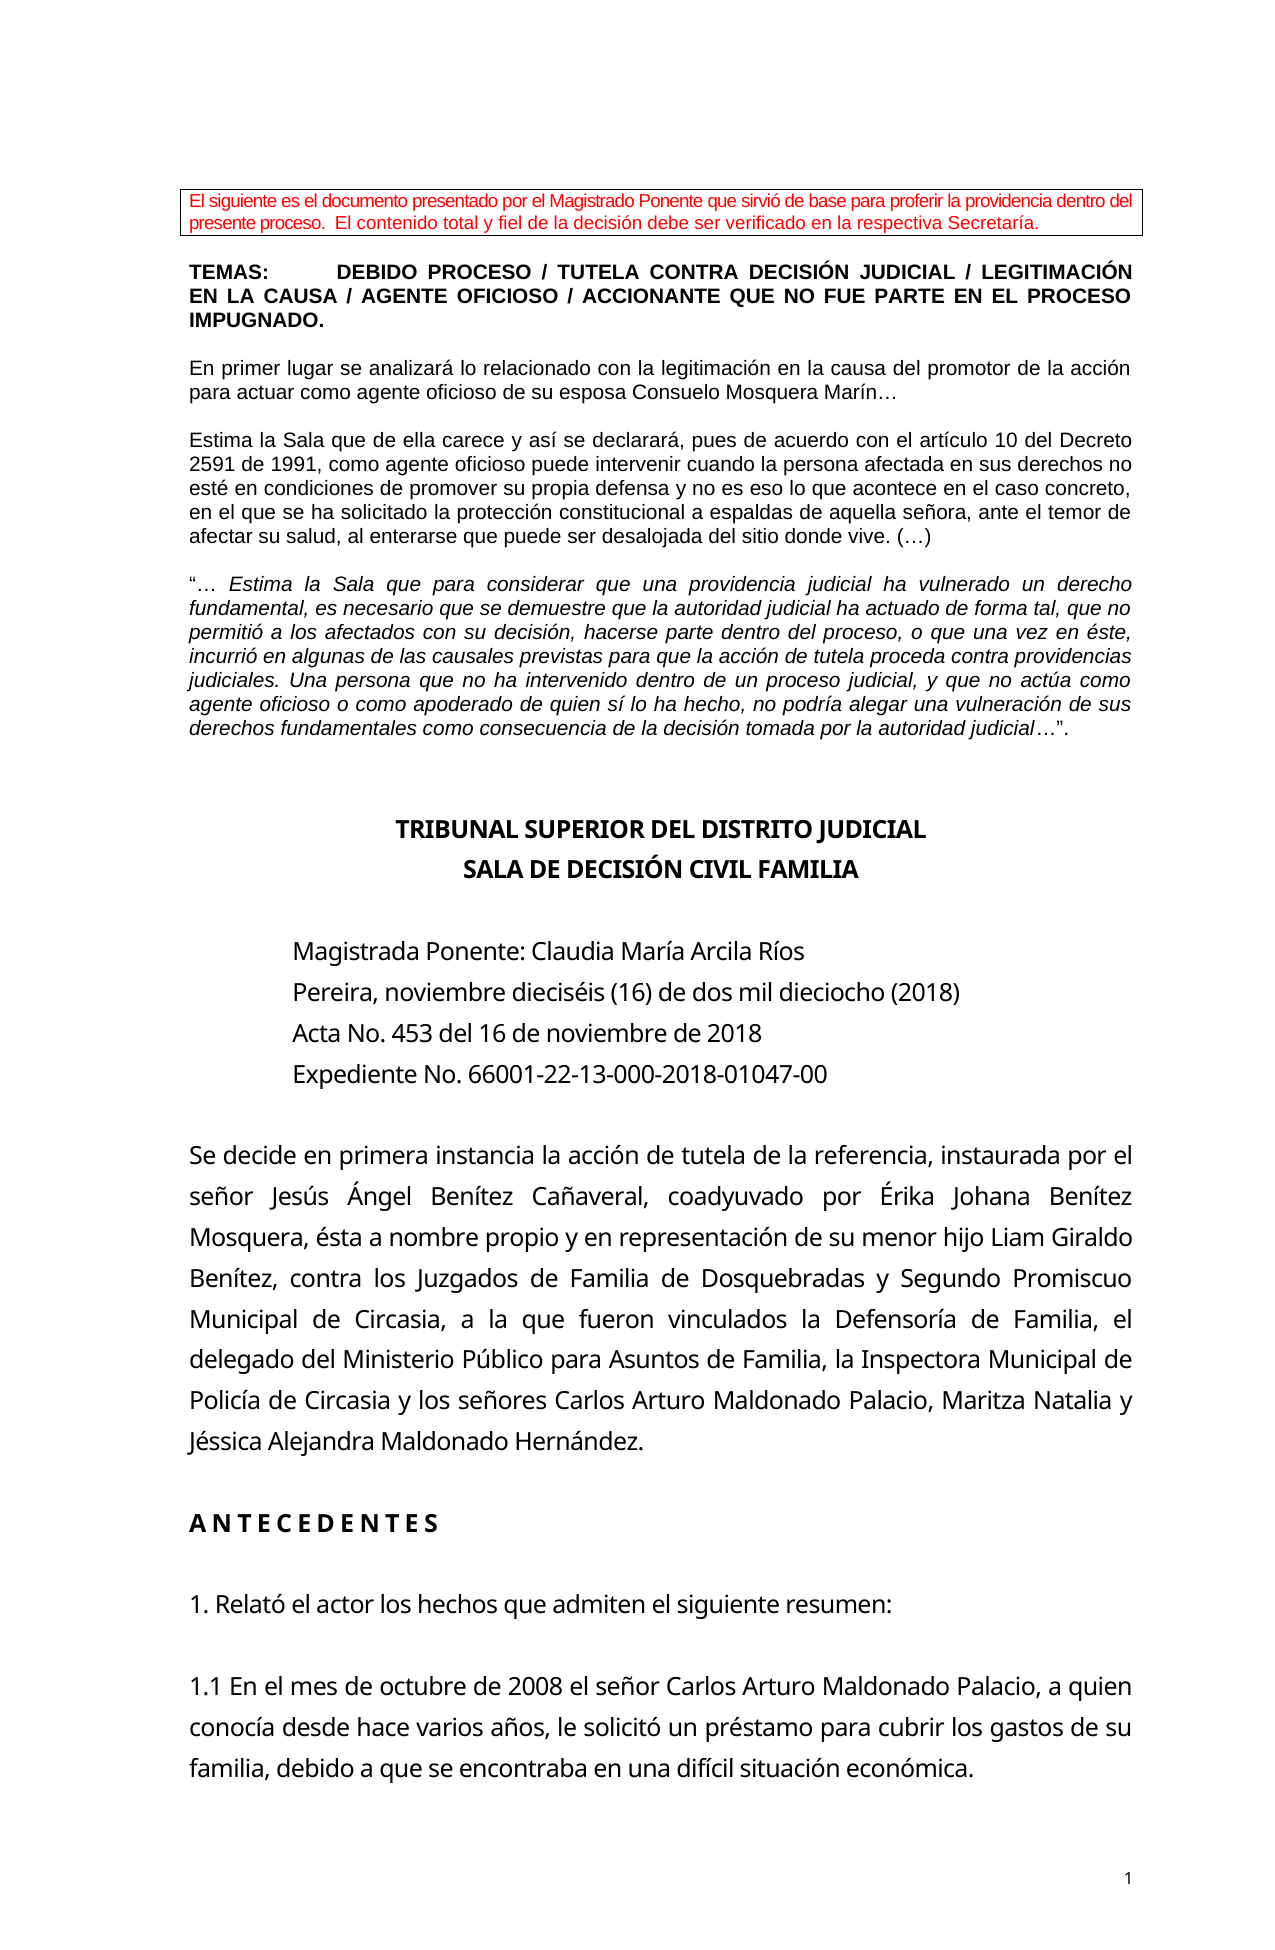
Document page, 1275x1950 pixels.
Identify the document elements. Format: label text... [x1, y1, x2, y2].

text El siguiente es el documento presentado por el Magistrado Ponente que sirvió de base para proferir la providencia dentro del presente proceso. El contenido total y fiel de la decisión debe ser verificado en la respectiva Secretaría. [181, 190, 1142, 235]
text En primer lugar se analizará lo relacionado con la legitimación en la causa del promotor de la acción para actuar como agente oficioso de su esposa Consuelo Mosquera Marín… [189, 356, 1133, 404]
text Pereira, noviembre dieciséis (16) de dos mil dieciocho (2018) [189, 974, 1133, 1009]
text Estima la Sala que de ella carece y así se declarará, pues de acuerdo con el artículo 10 del Decreto 2591 de 1991, como agente oficioso puede intervenir cuando la persona afectada en sus derechos no esté en condiciones de promover su propia defensa y no es eso lo que acontece en el caso concreto, en el que se ha solicitado la protección constitucional a espaldas de aquella señora, ante el temor de afectar su salud, al enterarse que puede ser desalojada del sitio donde vive. (…) [189, 428, 1133, 548]
text “… Estima la Sala que para considerar que una providencia judicial ha vulnerado un derecho fundamental, es necesario que se demuestre que la autoridad judicial ha actuado de forma tal, que no permitió a los afectados con su decisión, hacerse parte dentro del proceso, o que una vez en éste, incurrió en algunas de las causales previstas para que la acción de tutela proceda contra providencias judiciales. Una persona que no ha intervenido dentro de un proceso judicial, y que no actúa como agente oficioso o como apoderado de quien sí lo ha hecho, no podría alegar una vulneración de sus derechos fundamentales como consecuencia de la decisión tomada por la autoridad judicial…”. [189, 572, 1133, 739]
text SALA DE DECISIÓN CIVIL FAMILIA [189, 852, 1133, 886]
text TRIBUNAL SUPERIOR DEL DISTRITO JUDICIAL [189, 811, 1133, 845]
text A N T E C E D E N T E S [189, 1505, 1133, 1539]
text Se decide en primera instancia la acción de tutela de la referencia, instaurada por el señor Jesús Ángel Benítez Cañaveral, coadyuvado por Érika Johana Benítez Mosquera, ésta a nombre propio y en representación de su menor hijo Liam Giraldo Benítez, contra los Juzgados de Familia de Dosquebradas y Segundo Promiscuo Municipal de Circasia, a la que fueron vinculados la Defensoría de Familia, el delegado del Ministerio Público para Asuntos de Familia, la Inspectora Municipal de Policía de Circasia y los señores Carlos Arturo Maldonado Palacio, Maritza Natalia y Jéssica Alejandra Maldonado Hernández. [189, 1138, 1133, 1458]
text Acta No. 453 del 16 de noviembre de 2018 [189, 1015, 1133, 1049]
text Magistrada Ponente: Claudia María Arcila Ríos [189, 934, 1133, 968]
text Expediente No. 66001-22-13-000-2018-01047-00 [189, 1056, 1133, 1090]
text TEMAS: DEBIDO PROCESO / TUTELA CONTRA DECISIÓN JUDICIAL / LEGITIMACIÓN EN LA CAUSA / AGENTE OFICIOSO / ACCIONANTE QUE NO FUE PARTE EN EL PROCESO IMPUGNADO. [189, 260, 1133, 332]
text 1.1 En el mes de octubre de 2008 el señor Carlos Arturo Maldonado Palacio, a quien conocía desde hace varios años, le solicitó un préstamo para cubrir los gastos de su familia, debido a que se encontraba en una difícil situación económica. [189, 1669, 1133, 1784]
text 1. Relató el actor los hechos que admiten el siguiente resumen: [189, 1587, 1133, 1621]
